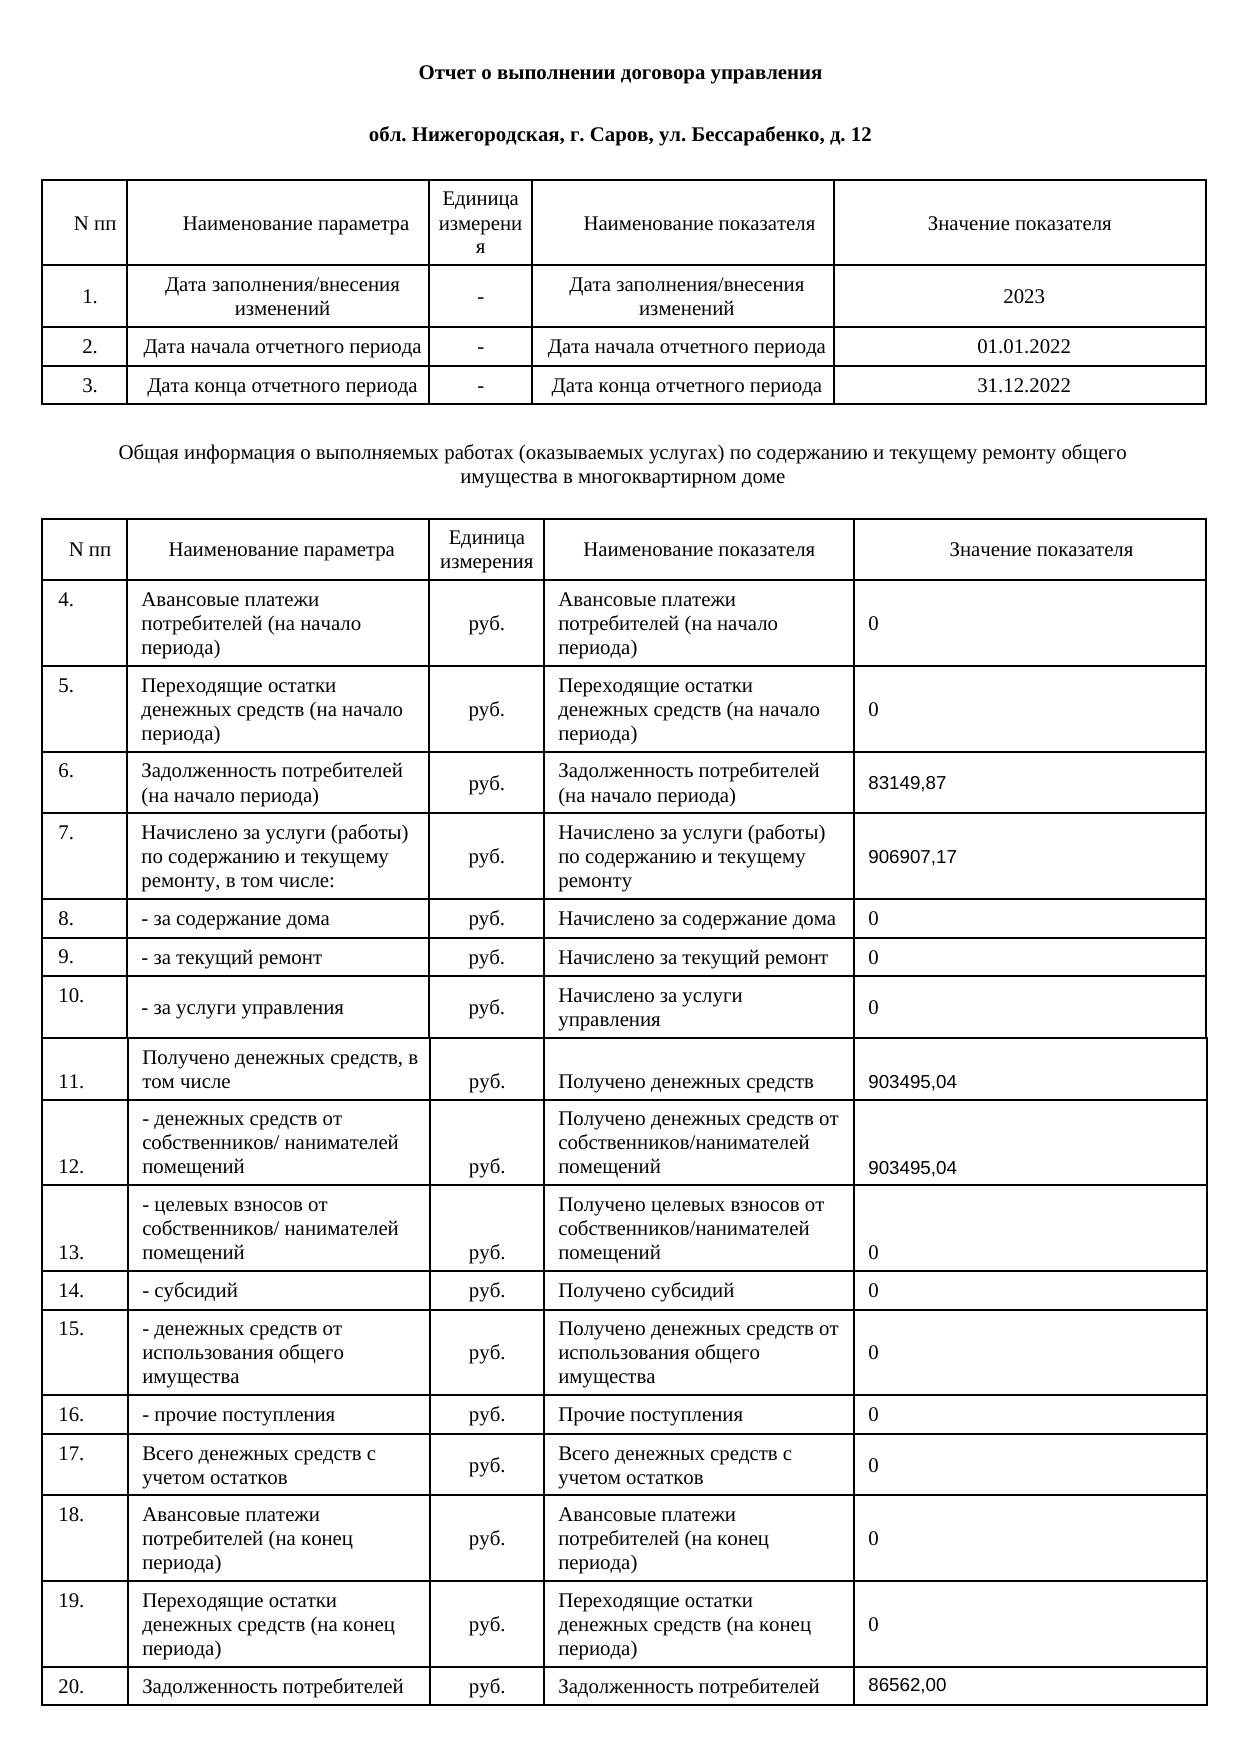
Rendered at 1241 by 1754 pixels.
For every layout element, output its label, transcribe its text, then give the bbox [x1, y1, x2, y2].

table_cell Единица измерения [430, 520, 543, 579]
table_cell руб. [431, 1396, 543, 1433]
table_cell Получено субсидий [545, 1272, 853, 1308]
table_cell 10. [43, 977, 126, 1037]
table_cell - целевых взносов от собственников/ нанимателей помещений [129, 1186, 429, 1270]
table_cell руб. [430, 900, 543, 937]
text Отчет о выполнении договора управления [42, 60, 1198, 84]
table_cell 0 [855, 977, 1205, 1037]
table_cell Авансовые платежи потребителей (на начало периода) [128, 581, 428, 665]
table_cell 903495,04 [855, 1039, 1206, 1098]
table_cell руб. [430, 667, 543, 751]
table_cell Начислено за услуги управления [545, 977, 853, 1037]
table_header Значение показателя [835, 181, 1205, 264]
table_header Единица измерения [430, 181, 531, 264]
table_cell Переходящие остатки денежных средств (на начало периода) [128, 667, 428, 751]
table_cell Значение показателя [855, 520, 1205, 579]
table_cell 6. [43, 753, 126, 812]
table_cell Авансовые платежи потребителей (на конец периода) [129, 1496, 429, 1580]
table_cell - за услуги управления [128, 977, 428, 1037]
table_cell 0 [855, 1272, 1206, 1308]
table_cell руб. [431, 1435, 543, 1494]
table_cell 18. [43, 1496, 127, 1580]
table_cell 13. [43, 1186, 127, 1270]
table_header Наименование параметра [128, 181, 428, 264]
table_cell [129, 1668, 429, 1704]
table_cell 12. [43, 1101, 127, 1184]
table_cell руб. [431, 1668, 543, 1704]
table_cell 83149,87 [855, 753, 1205, 812]
table_cell 14. [43, 1272, 127, 1308]
table_cell 903495,04 [855, 1101, 1206, 1184]
table_cell руб. [431, 1101, 543, 1184]
table_cell 0 [855, 581, 1205, 665]
table_cell Дата начала отчетного периода [128, 328, 428, 364]
table_cell Дата конца отчетного периода [128, 367, 428, 403]
table_cell Переходящие остатки денежных средств (на конец периода) [129, 1582, 429, 1666]
table_cell - прочие поступления [129, 1396, 429, 1433]
table_cell Авансовые платежи потребителей (на начало периода) [545, 581, 853, 665]
table_cell Начислено за содержание дома [545, 900, 853, 937]
table_cell Дата конца отчетного периода [533, 367, 833, 403]
table_cell 0 [855, 1396, 1206, 1433]
table_cell Всего денежных средств с учетом остатков [545, 1435, 853, 1494]
table_cell 0 [855, 1311, 1206, 1394]
table_cell руб. [431, 1186, 543, 1270]
table_cell - субсидий [129, 1272, 429, 1308]
table_cell 2023 [835, 266, 1205, 326]
table_cell - денежных средств от собственников/ нанимателей помещений [129, 1101, 429, 1184]
table_cell руб. [431, 1272, 543, 1308]
table_cell 16. [43, 1396, 127, 1433]
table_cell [545, 1668, 853, 1704]
table_cell 0 [855, 1435, 1206, 1494]
table_header N пп [43, 181, 126, 264]
table_cell Получено денежных средств, в том числе [129, 1039, 429, 1098]
table_header Наименование показателя [533, 181, 833, 264]
table_cell руб. [431, 1039, 543, 1098]
table_cell 20. [43, 1668, 127, 1704]
table_cell Переходящие остатки денежных средств (на начало периода) [545, 667, 853, 751]
table_cell Задолженность потребителей (на начало периода) [128, 753, 428, 812]
table_cell Начислено за услуги (работы) по содержанию и текущему ремонту [545, 814, 853, 898]
table_cell 0 [855, 667, 1205, 751]
table_cell Общая информация о выполняемых работах (оказываемых услугах) по содержанию и текущему ремонту общего имущества в многоквартирном доме [42, 405, 1203, 517]
table_cell 17. [43, 1435, 127, 1494]
table_cell 0 [855, 1582, 1206, 1666]
table_cell - [430, 367, 531, 403]
table_cell Переходящие остатки денежных средств (на конец периода) [545, 1582, 853, 1666]
table_cell Дата начала отчетного периода [533, 328, 833, 364]
table_cell Получено целевых взносов от собственников/нанимателей помещений [545, 1186, 853, 1270]
table_cell 0 [855, 900, 1205, 937]
table_cell 31.12.2022 [835, 367, 1205, 403]
table_cell руб. [430, 753, 543, 812]
table_cell руб. [430, 814, 543, 898]
table_cell 906907,17 [855, 814, 1205, 898]
table_cell N пп [43, 520, 126, 579]
table_cell руб. [430, 581, 543, 665]
table_cell 11. [43, 1039, 127, 1098]
table_cell Прочие поступления [545, 1396, 853, 1433]
table_cell 4. [43, 581, 126, 665]
table_cell 0 [855, 939, 1205, 975]
table_cell Получено денежных средств от собственников/нанимателей помещений [545, 1101, 853, 1184]
text обл. Нижегородская, г. Саров, ул. Бессарабенко, д. 12 [42, 122, 1198, 146]
table_cell - [430, 328, 531, 364]
table_cell 3. [43, 367, 126, 403]
table_cell 15. [43, 1311, 127, 1394]
table_cell Наименование показателя [545, 520, 853, 579]
table_cell Всего денежных средств с учетом остатков [129, 1435, 429, 1494]
table_cell 19. [43, 1582, 127, 1666]
table_cell 5. [43, 667, 126, 751]
table_cell 01.01.2022 [835, 328, 1205, 364]
table_cell Задолженность потребителей (на начало периода) [545, 753, 853, 812]
table_cell - денежных средств от использования общего имущества [129, 1311, 429, 1394]
table_cell - [430, 266, 531, 326]
table_cell Авансовые платежи потребителей (на конец периода) [545, 1496, 853, 1580]
table_cell 7. [43, 814, 126, 898]
table_cell 86562,00 [855, 1668, 1206, 1704]
table_cell 2. [43, 328, 126, 364]
table_cell Дата заполнения/внесения изменений [128, 266, 428, 326]
table_cell 0 [855, 1496, 1206, 1580]
table_cell - за содержание дома [128, 900, 428, 937]
table_cell руб. [430, 939, 543, 975]
table_cell 1. [43, 266, 126, 326]
table_cell Наименование параметра [128, 520, 428, 579]
table_cell Начислено за текущий ремонт [545, 939, 853, 975]
table_cell руб. [431, 1496, 543, 1580]
table_cell руб. [431, 1311, 543, 1394]
table_cell Получено денежных средств [545, 1039, 853, 1098]
table_cell 9. [43, 939, 126, 975]
table_cell - за текущий ремонт [128, 939, 428, 975]
table_cell Получено денежных средств от использования общего имущества [545, 1311, 853, 1394]
table_cell Начислено за услуги (работы) по содержанию и текущему ремонту, в том числе: [128, 814, 428, 898]
table_cell 0 [855, 1186, 1206, 1270]
table_cell руб. [431, 1582, 543, 1666]
table_cell Дата заполнения/внесения изменений [533, 266, 833, 326]
table_cell 8. [43, 900, 126, 937]
table_cell руб. [430, 977, 543, 1037]
